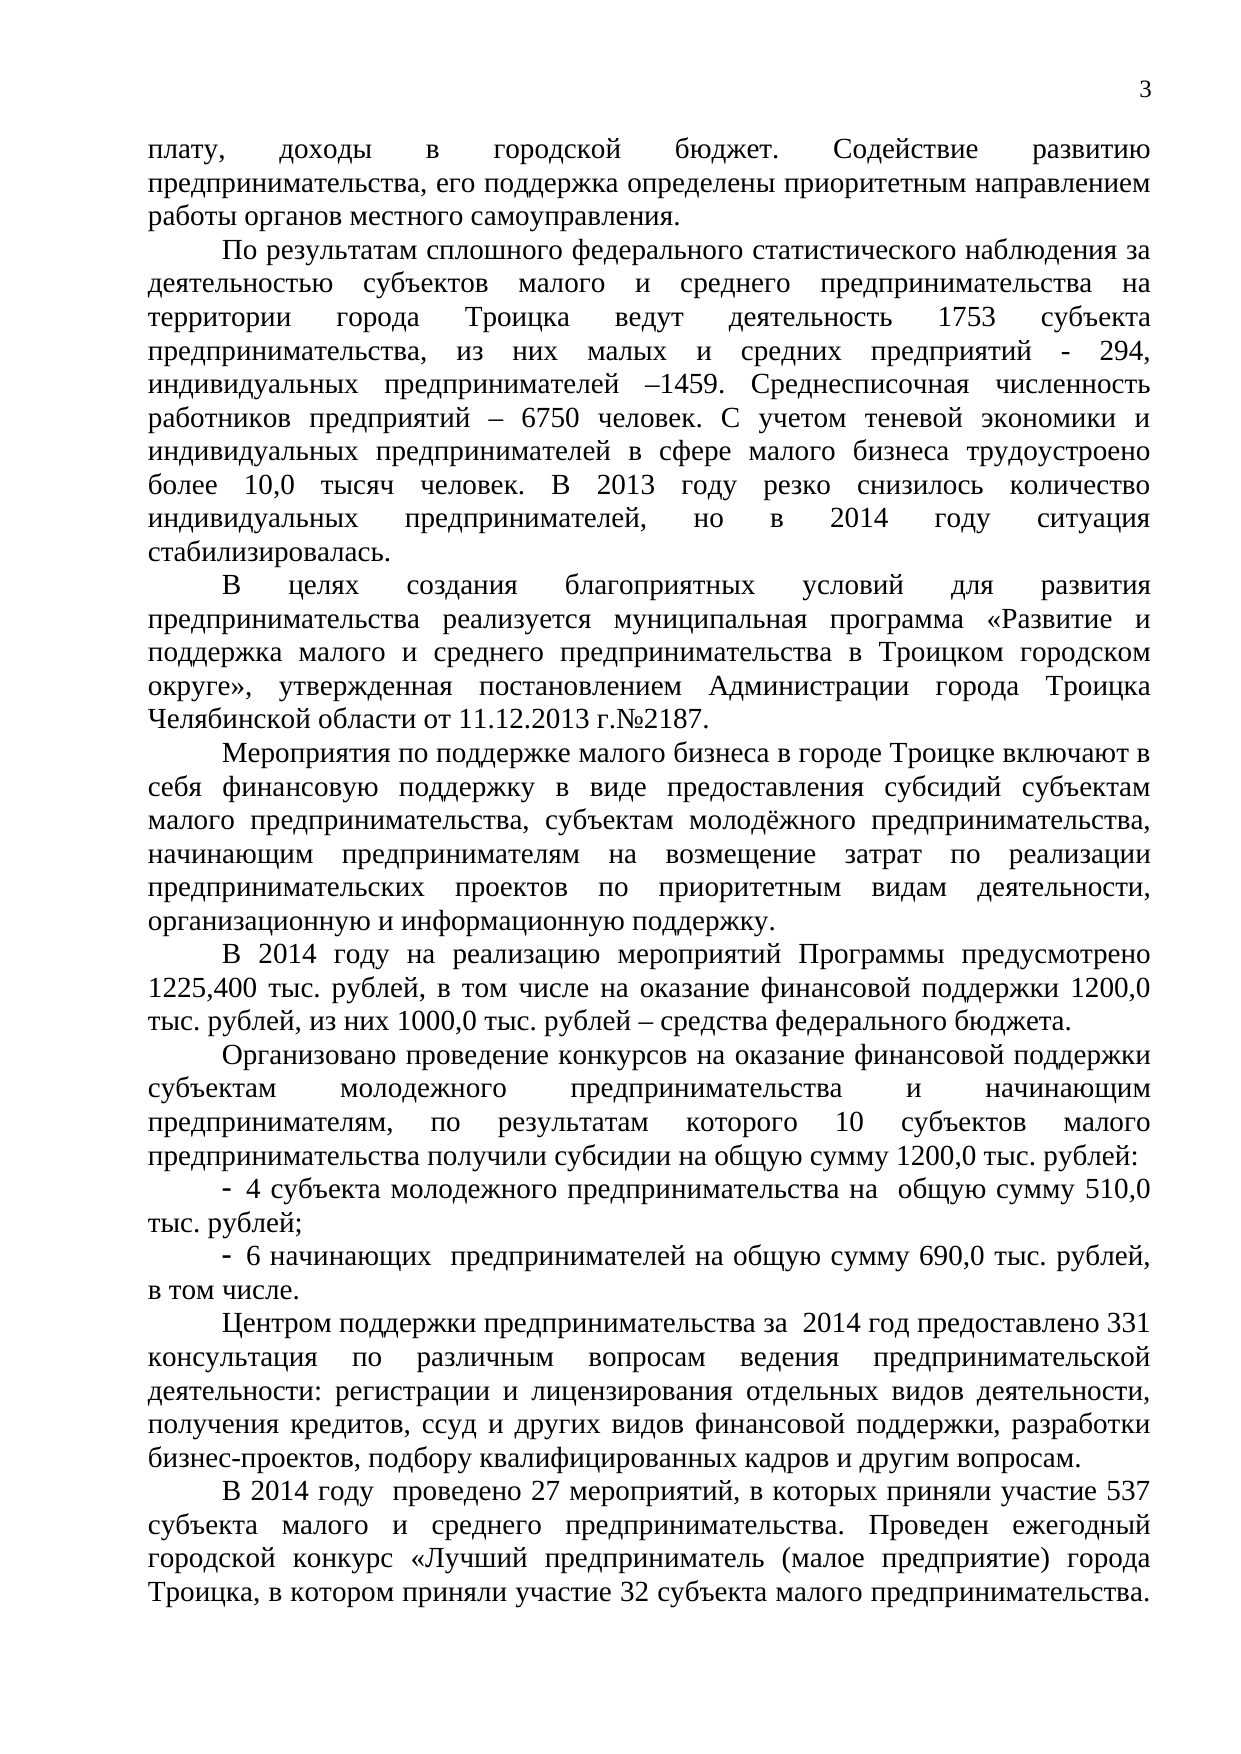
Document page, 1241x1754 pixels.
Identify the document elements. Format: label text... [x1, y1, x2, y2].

list 6 начинающих предпринимателей на общую сумму 690,0 тыс. рублей, в том числе. [148, 1238, 1152, 1306]
title По результатам сплошного федерального статистического наблюдения за деятельностью субъектов малого и среднего предпринимательства на территории города Троицка ведут деятельность 1753 субъекта предпринимательства, из них малых и средних предприятий - 294, индивидуальных предпринимателей –1459. Среднесписочная численность работников предприятий – 6750 человек. С учетом теневой экономики и индивидуальных предпринимателей в сфере малого бизнеса трудоустроено более 10,0 тысяч человек. В 2013 году резко снизилось количество индивидуальных предпринимателей, но в 2014 году ситуация стабилизировалась. [148, 232, 1152, 567]
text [148, 131, 1152, 232]
text Организовано проведение конкурсов на оказание финансовой поддержки субъектам молодежного предпринимательства и начинающим предпринимателям, по результатам которого 10 субъектов малого предпринимательства получили субсидии на общую сумму 1200,0 тыс. рублей: [148, 1037, 1152, 1171]
text В целях создания благоприятных условий для развития предпринимательства реализуется муниципальная программа «Развитие и поддержка малого и среднего предпринимательства в Троицком городском округе», утвержденная постановлением Администрации города Троицка Челябинской области от 11.12.2013 г.№2187. [148, 567, 1152, 735]
text Мероприятия по поддержке малого бизнеса в городе Троицке включают в себя финансовую поддержку в виде предоставления субсидий субъектам малого предпринимательства, субъектам молодёжного предпринимательства, начинающим предпринимателям на возмещение затрат по реализации предпринимательских проектов по приоритетным видам деятельности, организационную и информационную поддержку. [148, 735, 1152, 936]
text Центром поддержки предпринимательства за 2014 год предоставлено 331 консультация по различным вопросам ведения предпринимательской деятельности: регистрации и лицензирования отдельных видов деятельности, получения кредитов, ссуд и других видов финансовой поддержки, разработки бизнес-проектов, подбору квалифицированных кадров и другим вопросам. [148, 1306, 1152, 1473]
text В 2014 году на реализацию мероприятий Программы предусмотрено 1225,400 тыс. рублей, в том числе на оказание финансовой поддержки 1200,0 тыс. рублей, из них 1000,0 тыс. рублей – средства федерального бюджета. [148, 936, 1152, 1037]
list 4 субъекта молодежного предпринимательства на общую сумму 510,0 тыс. рублей; [148, 1171, 1152, 1238]
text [148, 1473, 1152, 1607]
